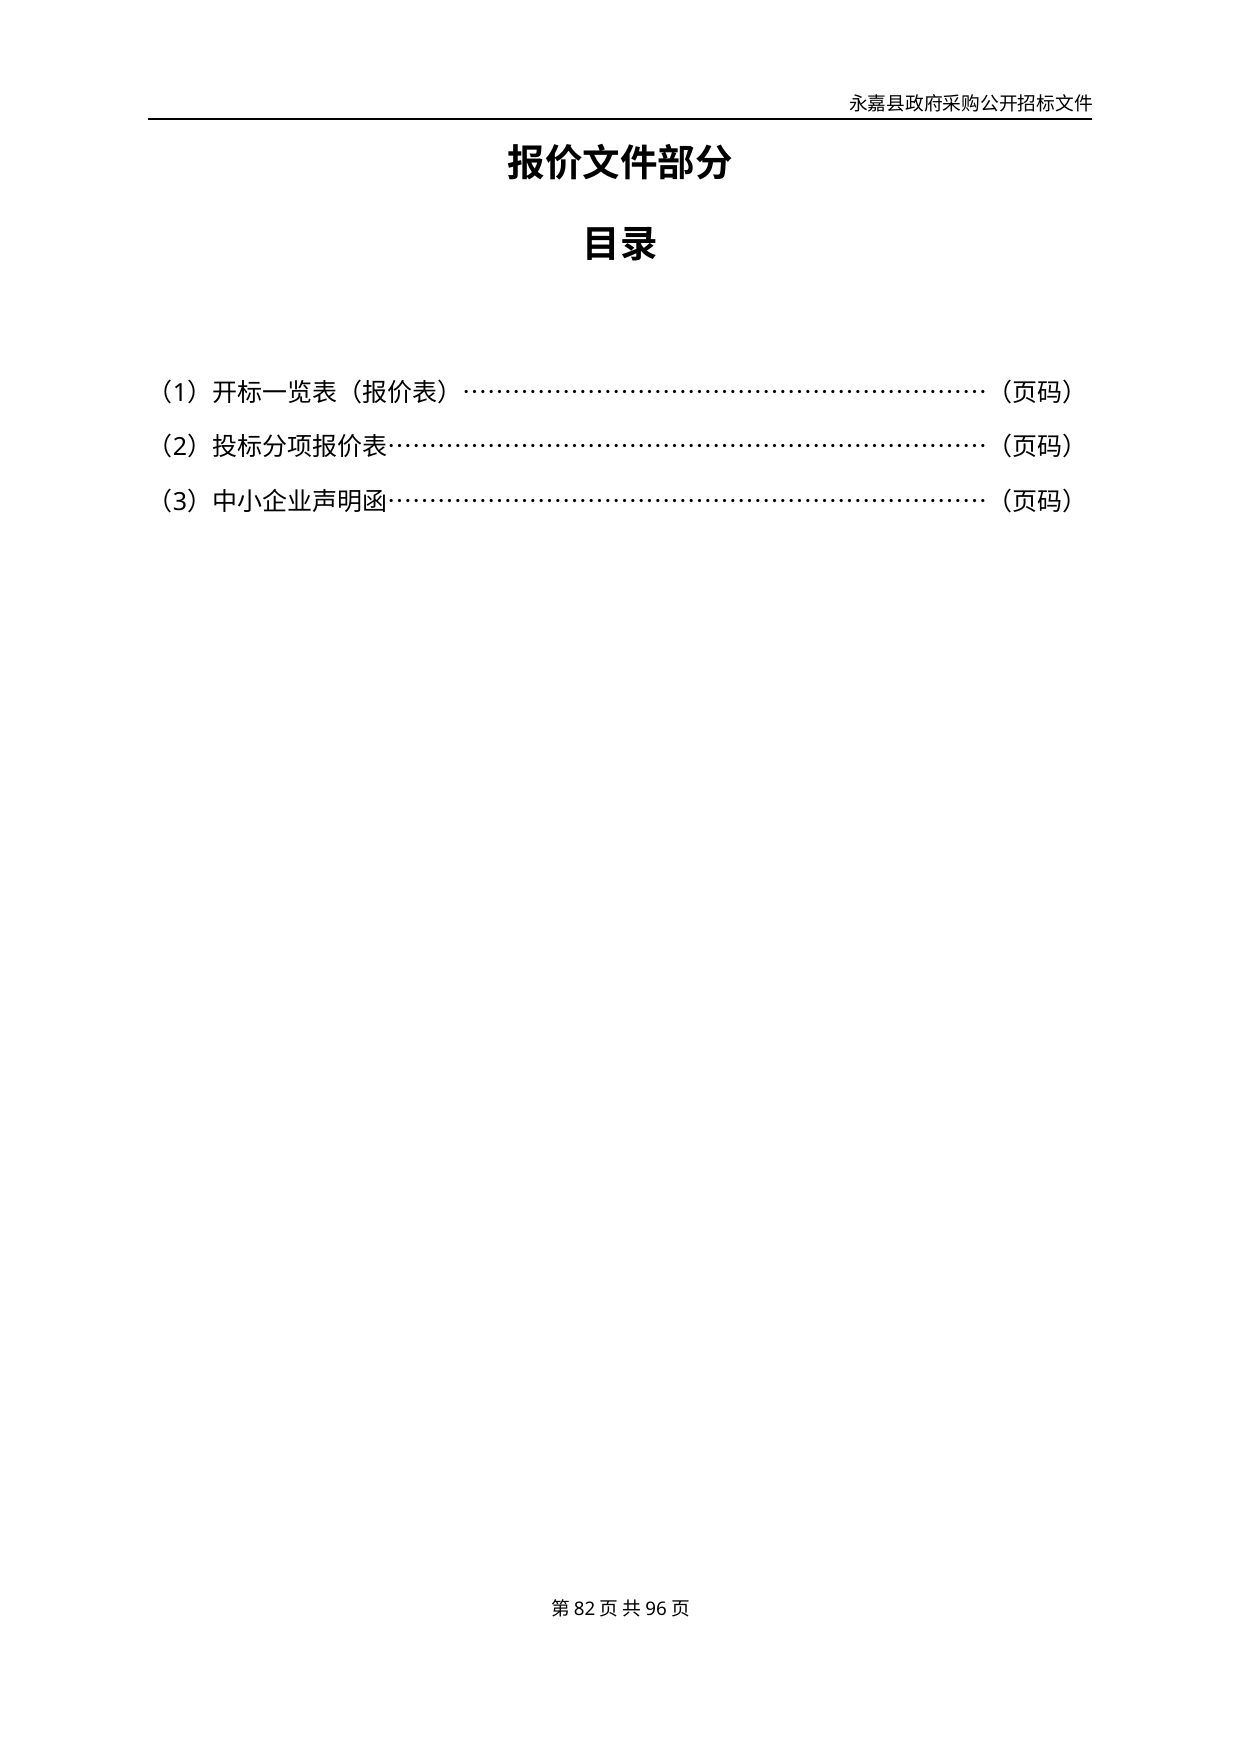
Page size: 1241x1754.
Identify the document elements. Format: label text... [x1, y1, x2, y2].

text 目录 [148, 214, 1092, 268]
list （2）投标分项报价表………………………………………………………………（页码） [148, 427, 1092, 463]
text （3）中小企业声明函………………………………………………………………（页码） [148, 481, 1092, 517]
list 开标一览表（报价表）………………………………………………………（页码） [148, 372, 1092, 408]
text 报价文件部分 [148, 133, 1092, 187]
